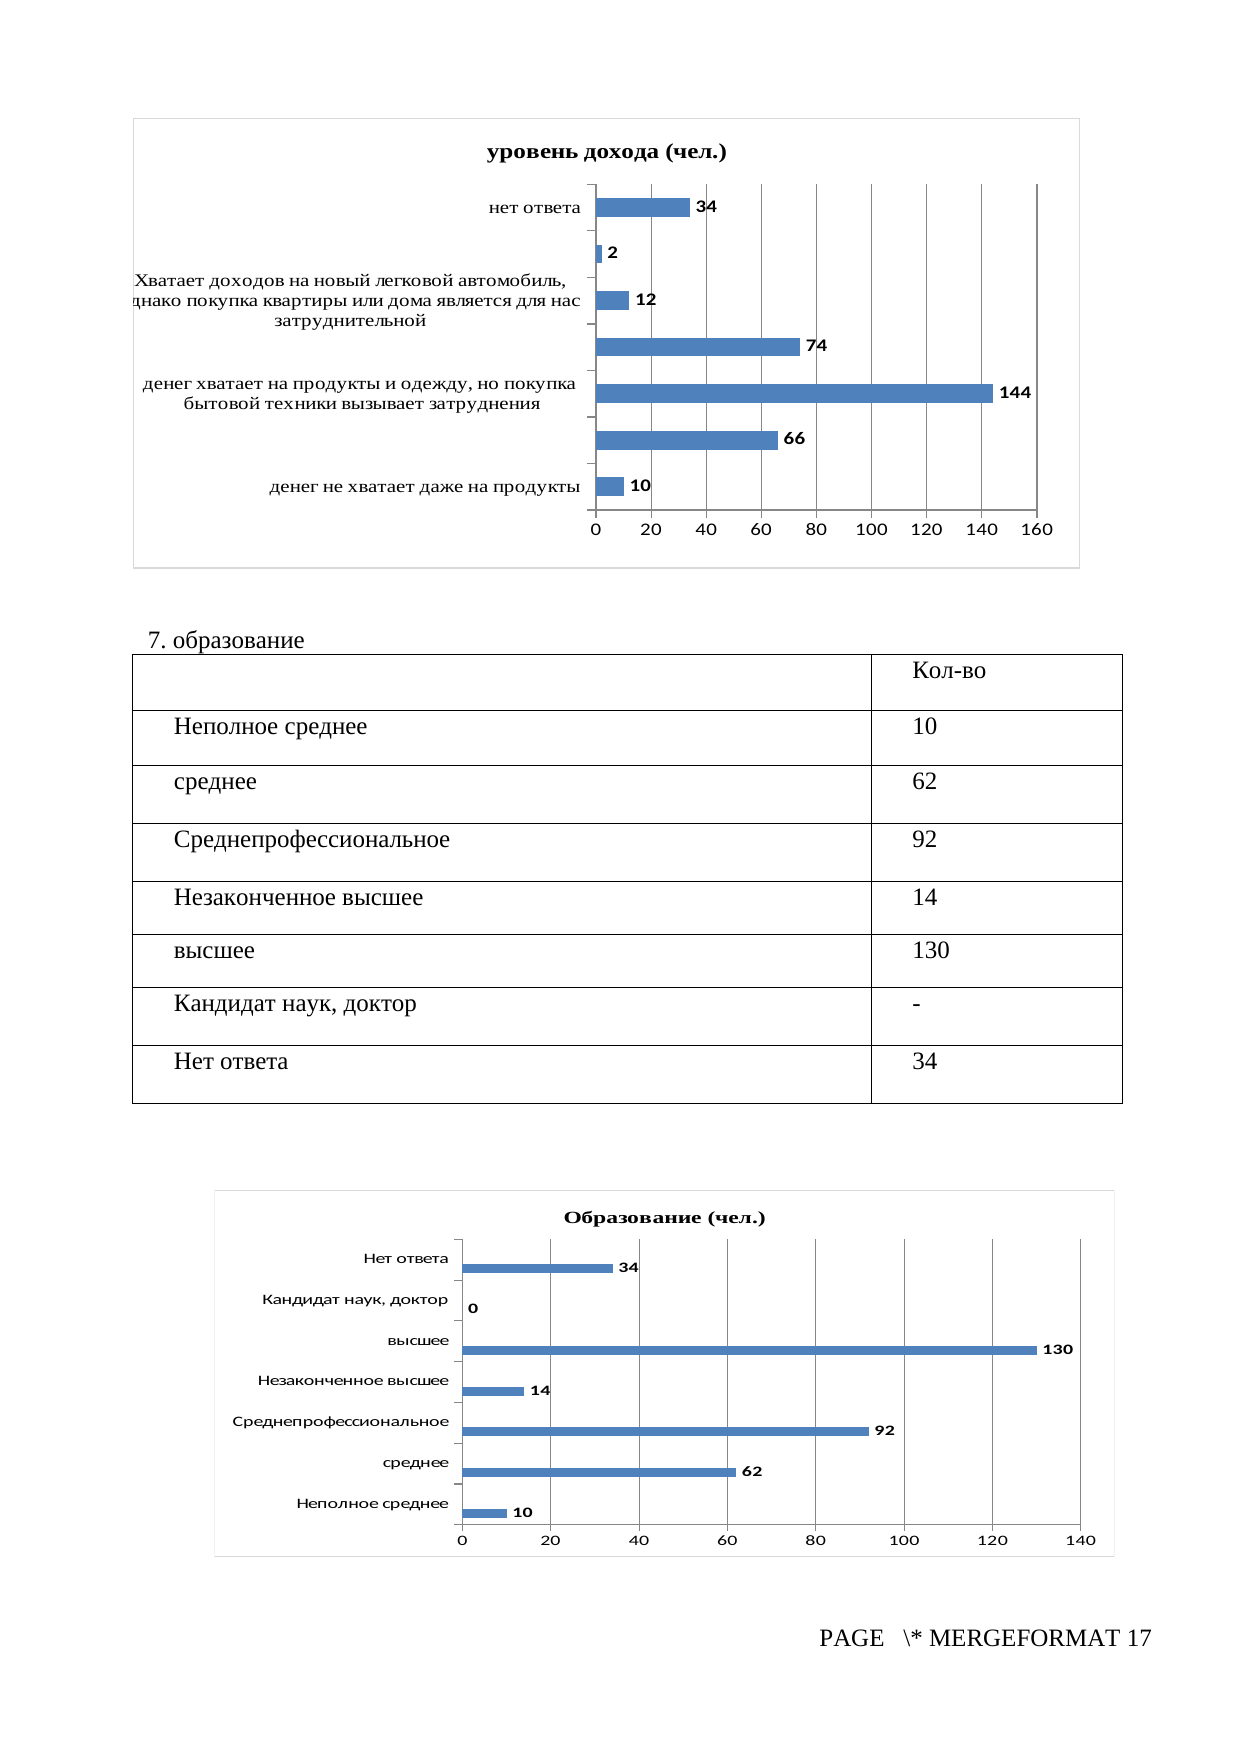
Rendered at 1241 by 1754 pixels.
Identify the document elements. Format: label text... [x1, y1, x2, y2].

table_cell Незаконченное высшее [133, 882, 871, 934]
table_cell 14 [872, 882, 1122, 934]
table_cell Среднепрофессиональное [133, 824, 871, 881]
table_cell высшее [133, 935, 871, 987]
table_cell - [872, 988, 1122, 1045]
table_cell 62 [872, 766, 1122, 823]
table_header Кол-во [872, 655, 1122, 710]
table_cell 130 [872, 935, 1122, 987]
table_cell 34 [872, 1046, 1122, 1103]
table_header [133, 655, 871, 710]
table_cell Нет ответа [133, 1046, 871, 1103]
table_cell среднее [133, 766, 871, 823]
text 7. образование [148, 626, 1152, 654]
table_cell Кандидат наук, доктор [133, 988, 871, 1045]
table_cell Неполное среднее [133, 711, 871, 765]
table_cell 10 [872, 711, 1122, 765]
table_cell 92 [872, 824, 1122, 881]
